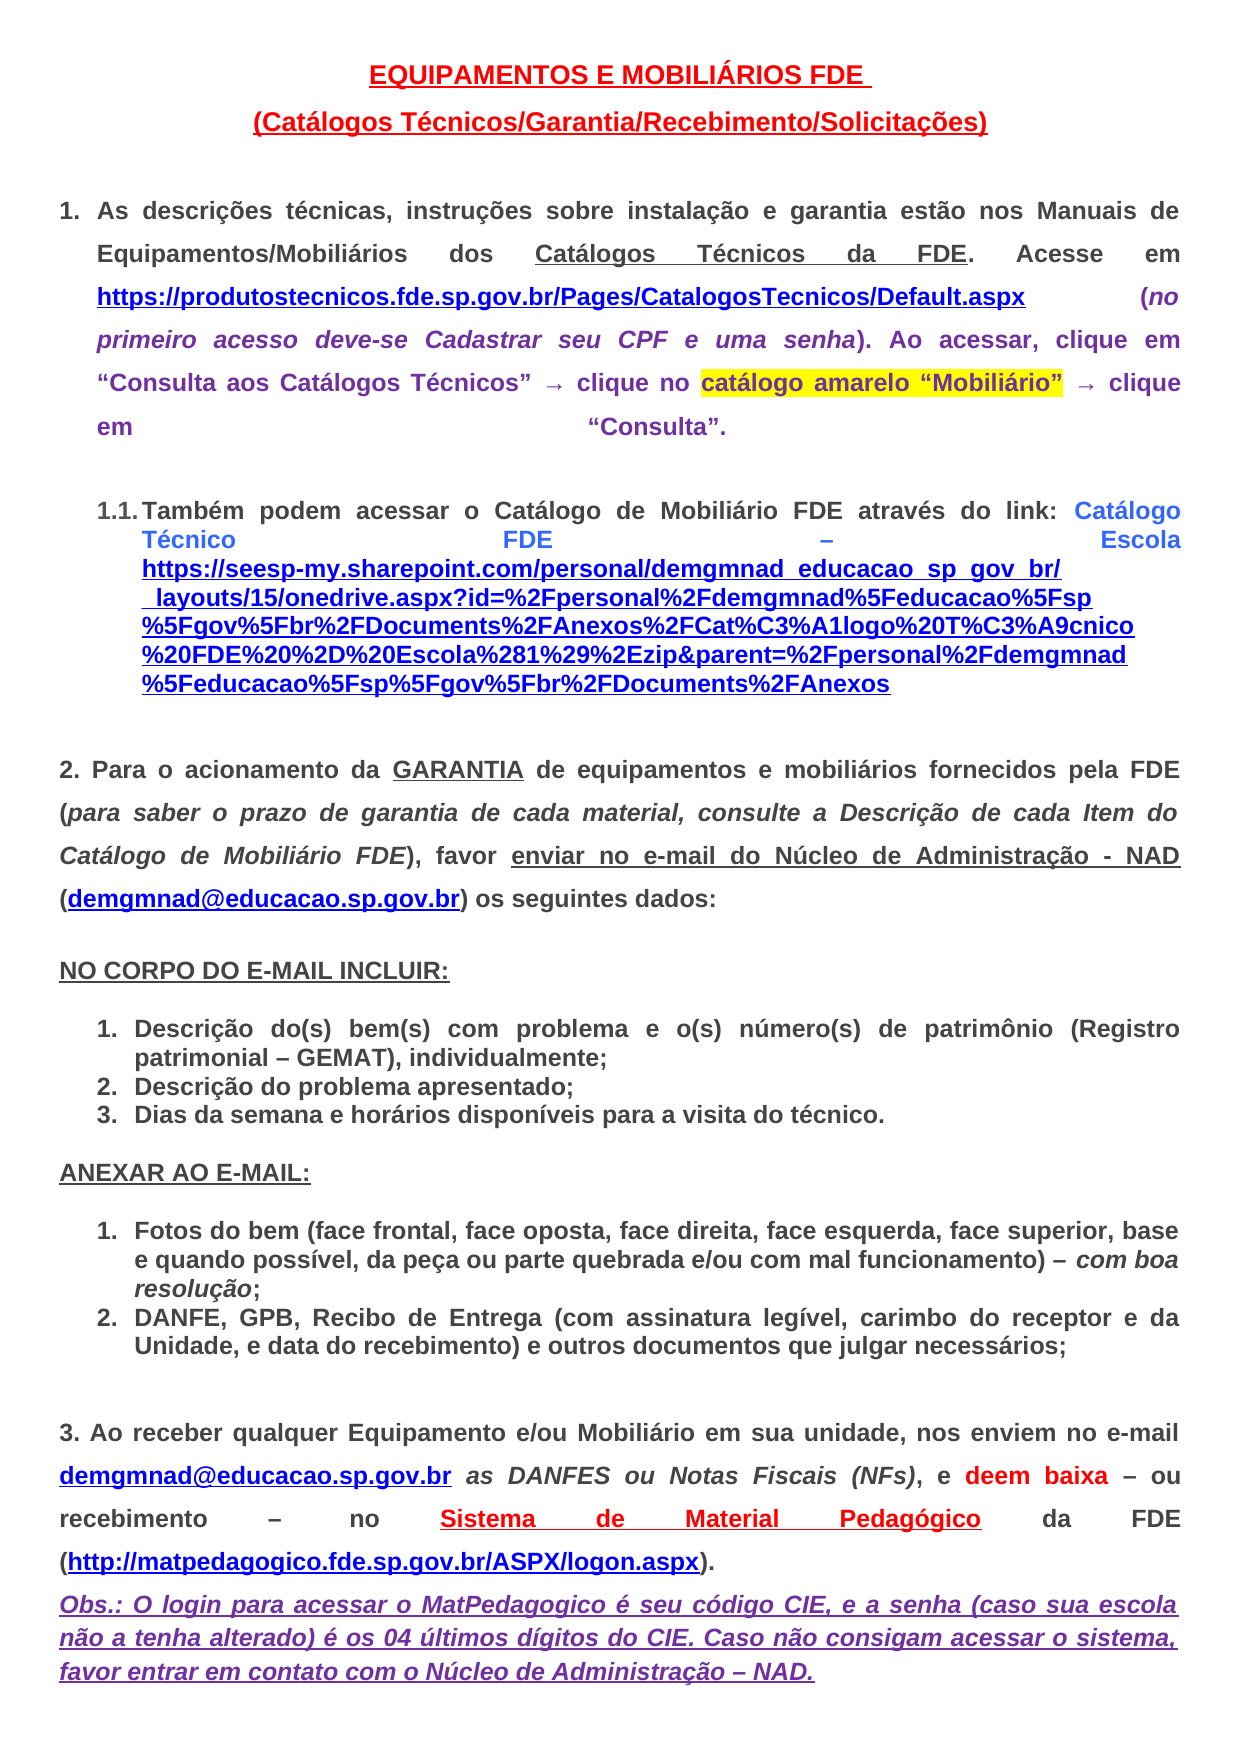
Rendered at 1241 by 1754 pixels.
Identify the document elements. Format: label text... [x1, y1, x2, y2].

text ANEXAR AO E-MAIL: [59, 1158, 1181, 1187]
text Obs.: O login para acessar o MatPedagogico é seu código CIE, e a senha (caso sua escola não a tenha alterado) é os 04 últimos dígitos do CIE. Caso não consigam acessar o sistema, favor entrar em contato com o Núcleo de Administração – NAD. [59, 1590, 1181, 1685]
text 3. Ao receber qualquer Equipamento e/ou Mobiliário em sua unidade, nos enviem no e-mail demgmnad@educacao.sp.gov.br as DANFES ou Notas Fiscais (NFs), e deem baixa – ou recebimento – no Sistema de Material Pedagógico da FDE (http://matpedagogico.fde.sp.gov.br/ASPX/logon.aspx). [59, 1418, 1181, 1576]
list Fotos do bem (face frontal, face oposta, face direita, face esquerda, face superior, base e quando possível, da peça ou parte quebrada e/ou com mal funcionamento) – com boa resolução; [97, 1216, 1181, 1302]
list DANFE, GPB, Recibo de Entrega (com assinatura legível, carimbo do receptor e da Unidade, e data do recebimento) e outros documentos que julgar necessários; [97, 1302, 1181, 1360]
text 2. Para o acionamento da GARANTIA de equipamentos e mobiliários fornecidos pela FDE (para saber o prazo de garantia de cada material, consulte a Descrição de cada Item do Catálogo de Mobiliário FDE), favor enviar no e-mail do Núcleo de Administração - NAD (demgmnad@educacao.sp.gov.br) os seguintes dados: [59, 755, 1181, 913]
list Também podem acessar o Catálogo de Mobiliário FDE através do link: Catálogo Técnico FDE – Escola https://seesp-my.sharepoint.com/personal/demgmnad_educacao_sp_gov_br/_layouts/15/onedrive.aspx?id=%2Fpersonal%2Fdemgmnad%5Feducacao%5Fsp%5Fgov%5Fbr%2FDocuments%2FAnexos%2FCat%C3%A1logo%20T%C3%A9cnico%20FDE%20%2D%20Escola%281%29%2Ezip&parent=%2Fpersonal%2Fdemgmnad%5Feducacao%5Fsp%5Fgov%5Fbr%2FDocuments%2FAnexos [97, 496, 1181, 697]
list Descrição do problema apresentado; [97, 1072, 1181, 1100]
list Descrição do(s) bem(s) com problema e o(s) número(s) de patrimônio (Registro patrimonial – GEMAT), individualmente; [97, 1014, 1181, 1072]
text EQUIPAMENTOS E MOBILIÁRIOS FDE (Catálogos Técnicos/Garantia/Recebimento/Solicitações) [59, 59, 1181, 137]
text NO CORPO DO E-MAIL INCLUIR: [59, 956, 1181, 985]
list Dias da semana e horários disponíveis para a visita do técnico. [97, 1100, 1181, 1129]
list As descrições técnicas, instruções sobre instalação e garantia estão nos Manuais de Equipamentos/Mobiliários dos Catálogos Técnicos da FDE. Acesse em https://produtostecnicos.fde.sp.gov.br/Pages/CatalogosTecnicos/Default.aspx (no primeiro acesso deve-se Cadastrar seu CPF e uma senha). Ao acessar, clique em “Consulta aos Catálogos Técnicos” → clique no catálogo amarelo “Mobiliário” → clique em “Consulta”. [59, 196, 1181, 482]
